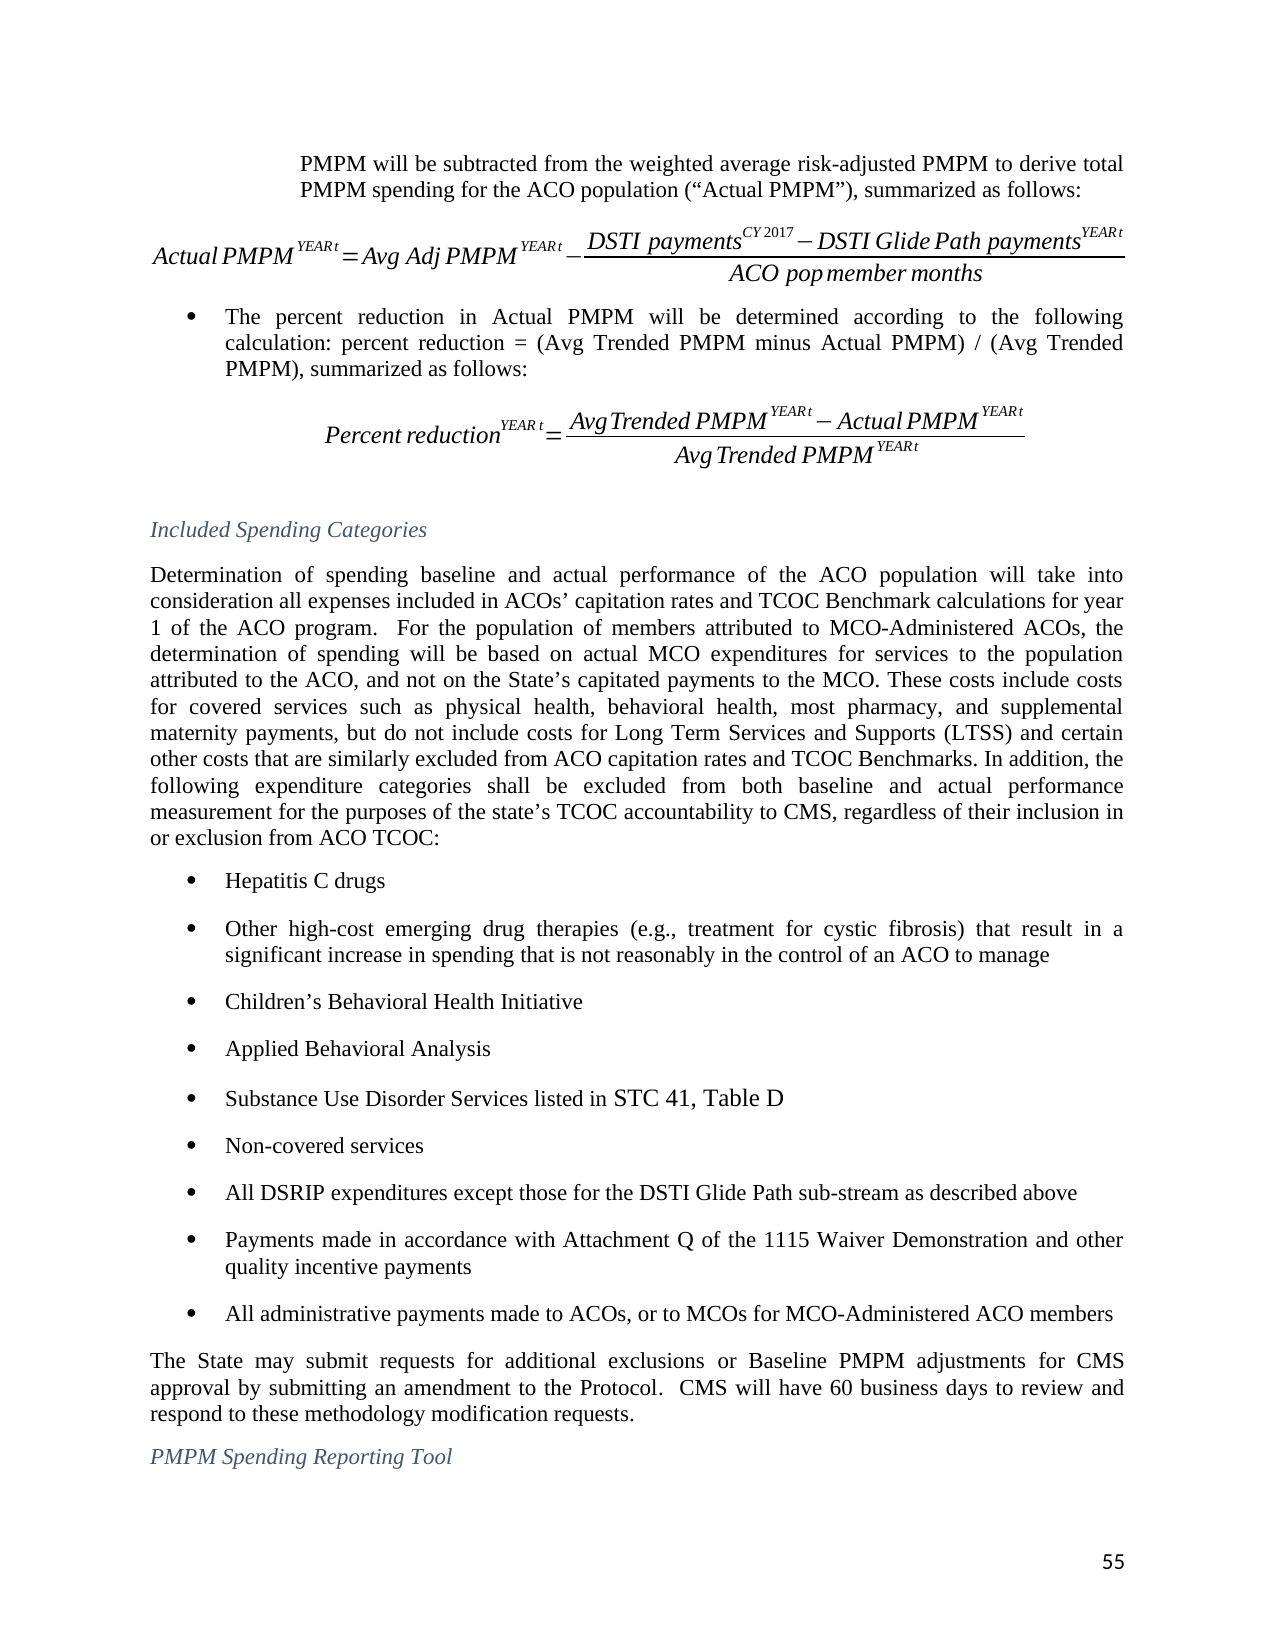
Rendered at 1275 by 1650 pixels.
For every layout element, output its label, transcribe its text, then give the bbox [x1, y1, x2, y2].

list Payments made in accordance with Attachment Q of the 1115 Waiver Demonstration and other quality incentive payments [187, 1227, 1125, 1279]
list Substance Use Disorder Services listed in STC 41, Table D [187, 1083, 1125, 1111]
text Included Spending Categories [150, 516, 1125, 542]
text PMPM Spending Reporting Tool [150, 1443, 1125, 1469]
list All DSRIP expenditures except those for the DSTI Glide Path sub-stream as described above [187, 1179, 1125, 1206]
text The State may submit requests for additional exclusions or Baseline PMPM adjustments for CMS approval by submitting an amendment to the Protocol. CMS will have 60 business days to review and respond to these methodology modification requests. [150, 1347, 1125, 1426]
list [262, 150, 1125, 203]
list The percent reduction in Actual PMPM will be determined according to the following calculation: percent reduction = (Avg Trended PMPM minus Actual PMPM) / (Avg Trended PMPM), summarized as follows: [187, 303, 1125, 382]
list All administrative payments made to ACOs, or to MCOs for MCO-Administered ACO members [187, 1300, 1125, 1326]
list Children’s Behavioral Health Initiative [187, 988, 1125, 1014]
list Other high-cost emerging drug therapies (e.g., treatment for cystic fibrosis) that result in a significant increase in spending that is not reasonably in the control of an ACO to manage [187, 915, 1125, 967]
list Applied Behavioral Analysis [187, 1035, 1125, 1062]
list Non-covered services [187, 1132, 1125, 1158]
text Determination of spending baseline and actual performance of the ACO population will take into consideration all expenses included in ACOs’ capitation rates and TCOC Benchmark calculations for year 1 of the ACO program. For the population of members attributed to MCO-Administered ACOs, the determination of spending will be based on actual MCO expenditures for services to the population attributed to the ACO, and not on the State’s capitated payments to the MCO. These costs include costs for covered services such as physical health, behavioral health, most pharmacy, and supplemental maternity payments, but do not include costs for Long Term Services and Supports (LTSS) and certain other costs that are similarly excluded from ACO capitation rates and TCOC Benchmarks. In addition, the following expenditure categories shall be excluded from both baseline and actual performance measurement for the purposes of the state’s TCOC accountability to CMS, regardless of their inclusion in or exclusion from ACO TCOC: [150, 561, 1125, 851]
list Hepatitis C drugs [187, 867, 1125, 894]
